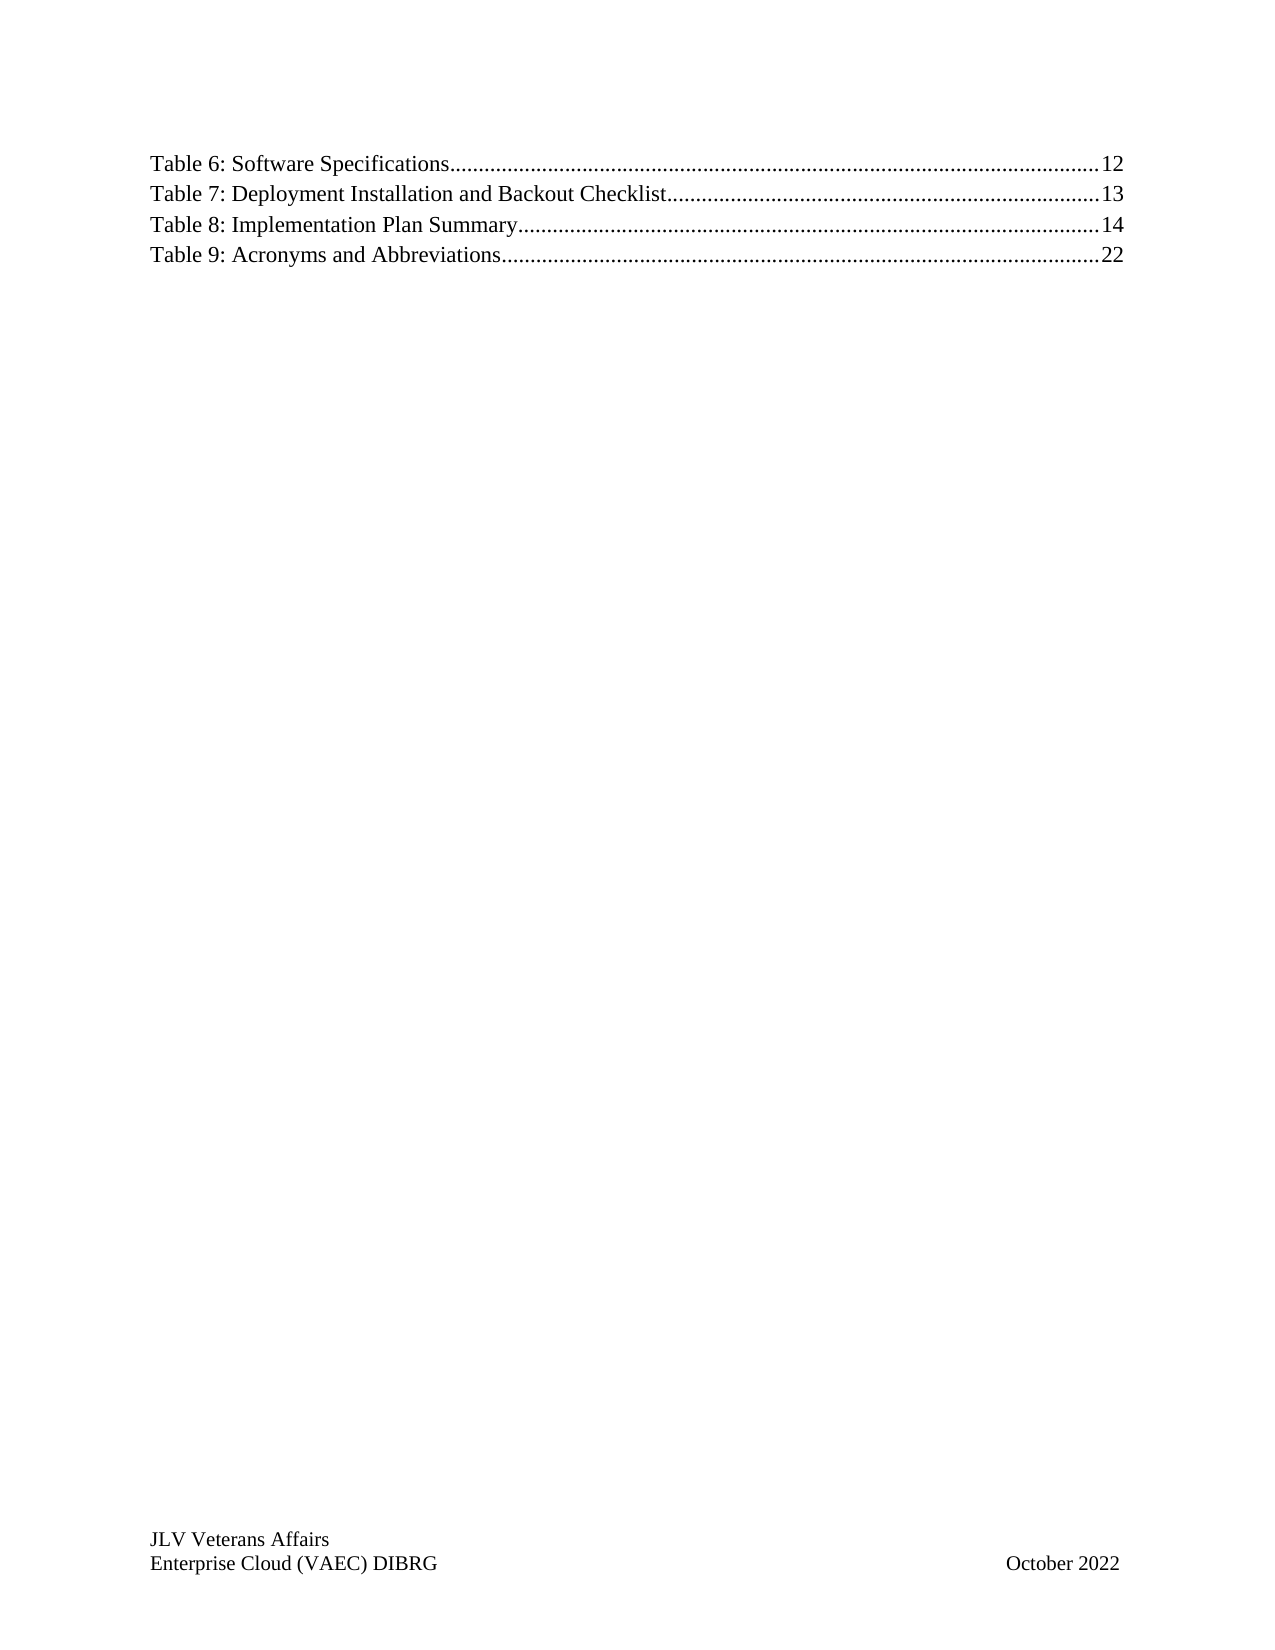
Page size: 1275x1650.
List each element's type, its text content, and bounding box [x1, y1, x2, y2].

text Table 6: Software Specifications 12 [150, 150, 1125, 176]
text Table 9: Acronyms and Abbreviations 22 [150, 242, 1125, 268]
text Table 7: Deployment Installation and Backout Checklist 13 [150, 181, 1125, 207]
text Table 8: Implementation Plan Summary 14 [150, 211, 1125, 237]
